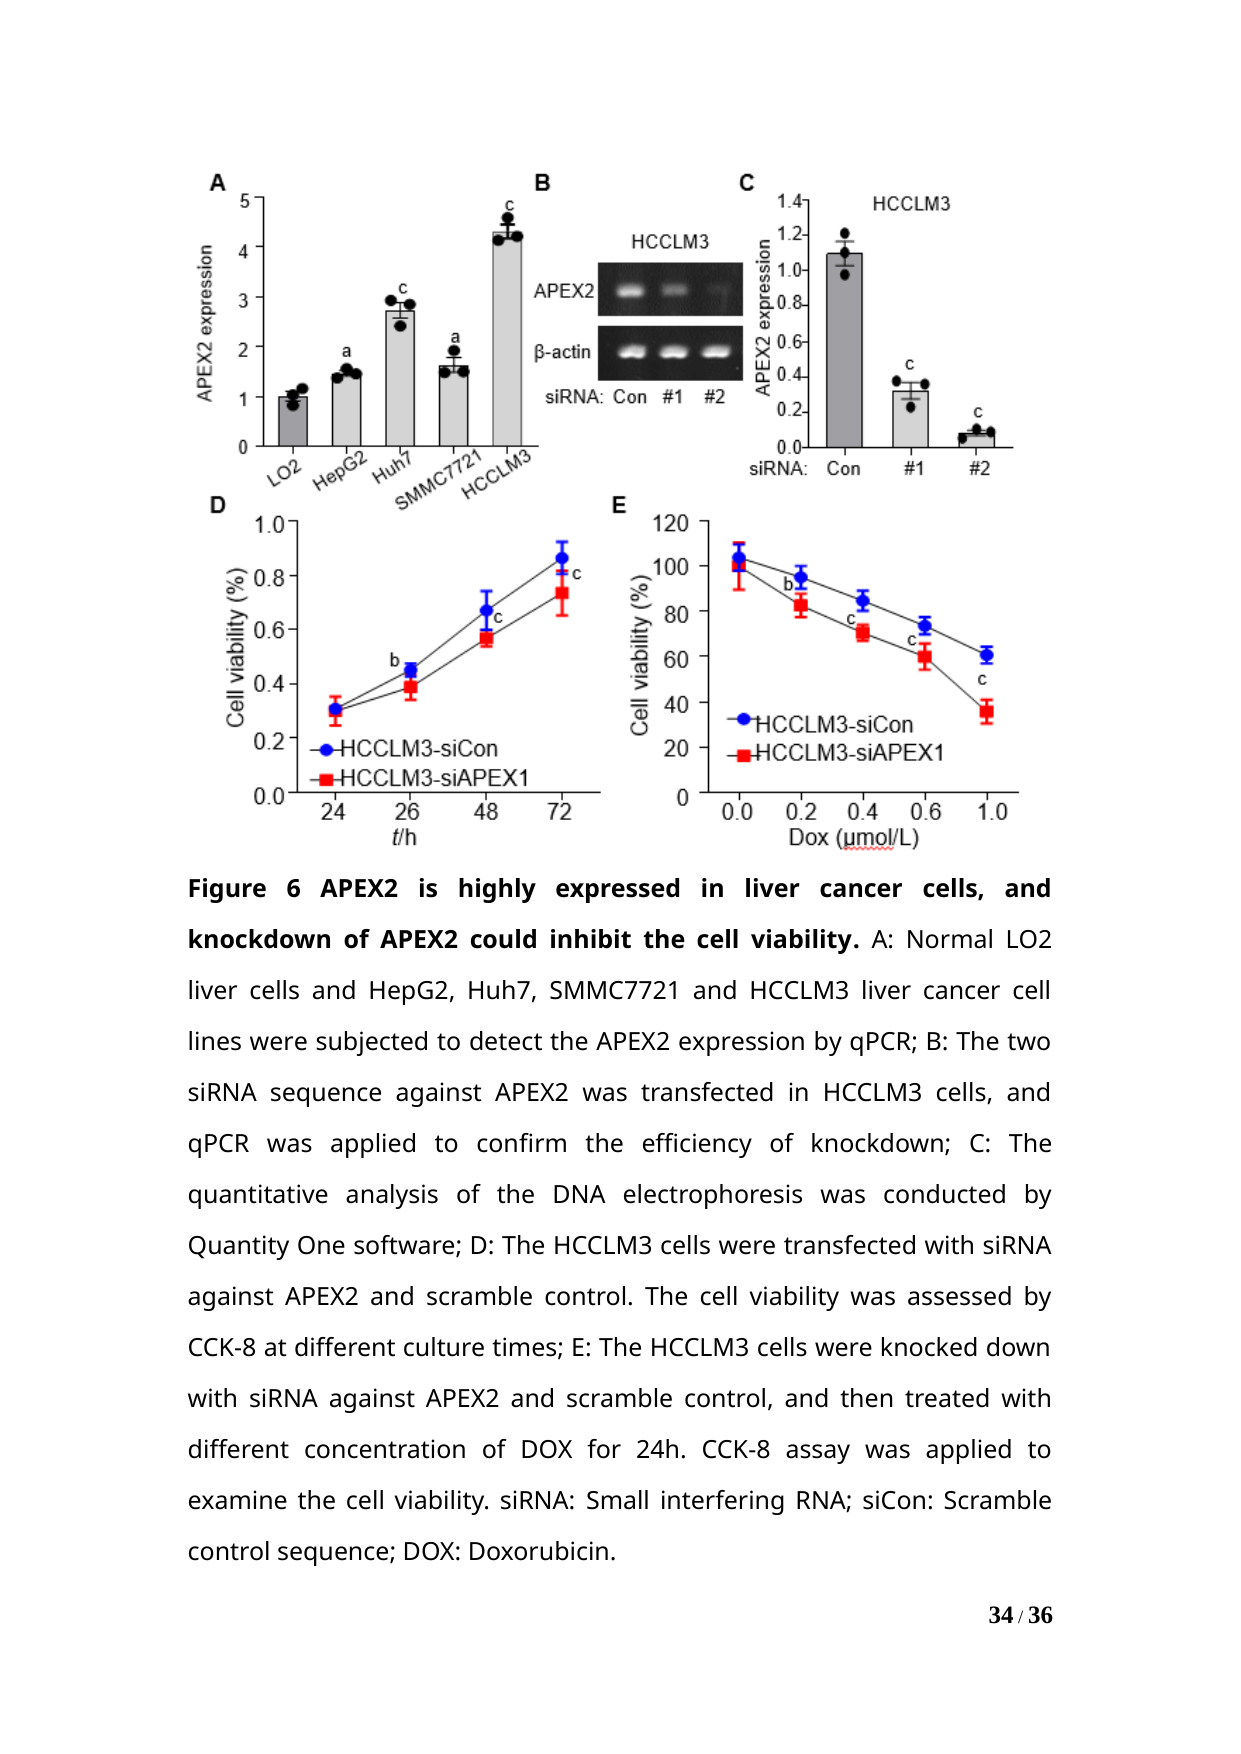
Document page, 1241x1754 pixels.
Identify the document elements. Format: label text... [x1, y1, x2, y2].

picture [187, 160, 1053, 858]
text Figure 6 APEX2 is highly expressed in liver cancer cells, and knockdown of APEX2 could inhibit the cell viability. A: Normal LO2 liver cells and HepG2, Huh7, SMMC7721 and HCCLM3 liver cancer cell lines were subjected to detect the APEX2 expression by qPCR; B: The two siRNA sequence against APEX2 was transfected in HCCLM3 cells, and qPCR was applied to confirm the efficiency of knockdown; C: The quantitative analysis of the DNA electrophoresis was conducted by Quantity One software; D: The HCCLM3 cells were transfected with siRNA against APEX2 and scramble control. The cell viability was assessed by CCK-8 at different culture times; E: The HCCLM3 cells were knocked down with siRNA against APEX2 and scramble control, and then treated with different concentration of DOX for 24h. CCK-8 assay was applied to examine the cell viability. siRNA: Small interfering RNA; siCon: Scramble control sequence; DOX: Doxorubicin. [187, 871, 1053, 1568]
